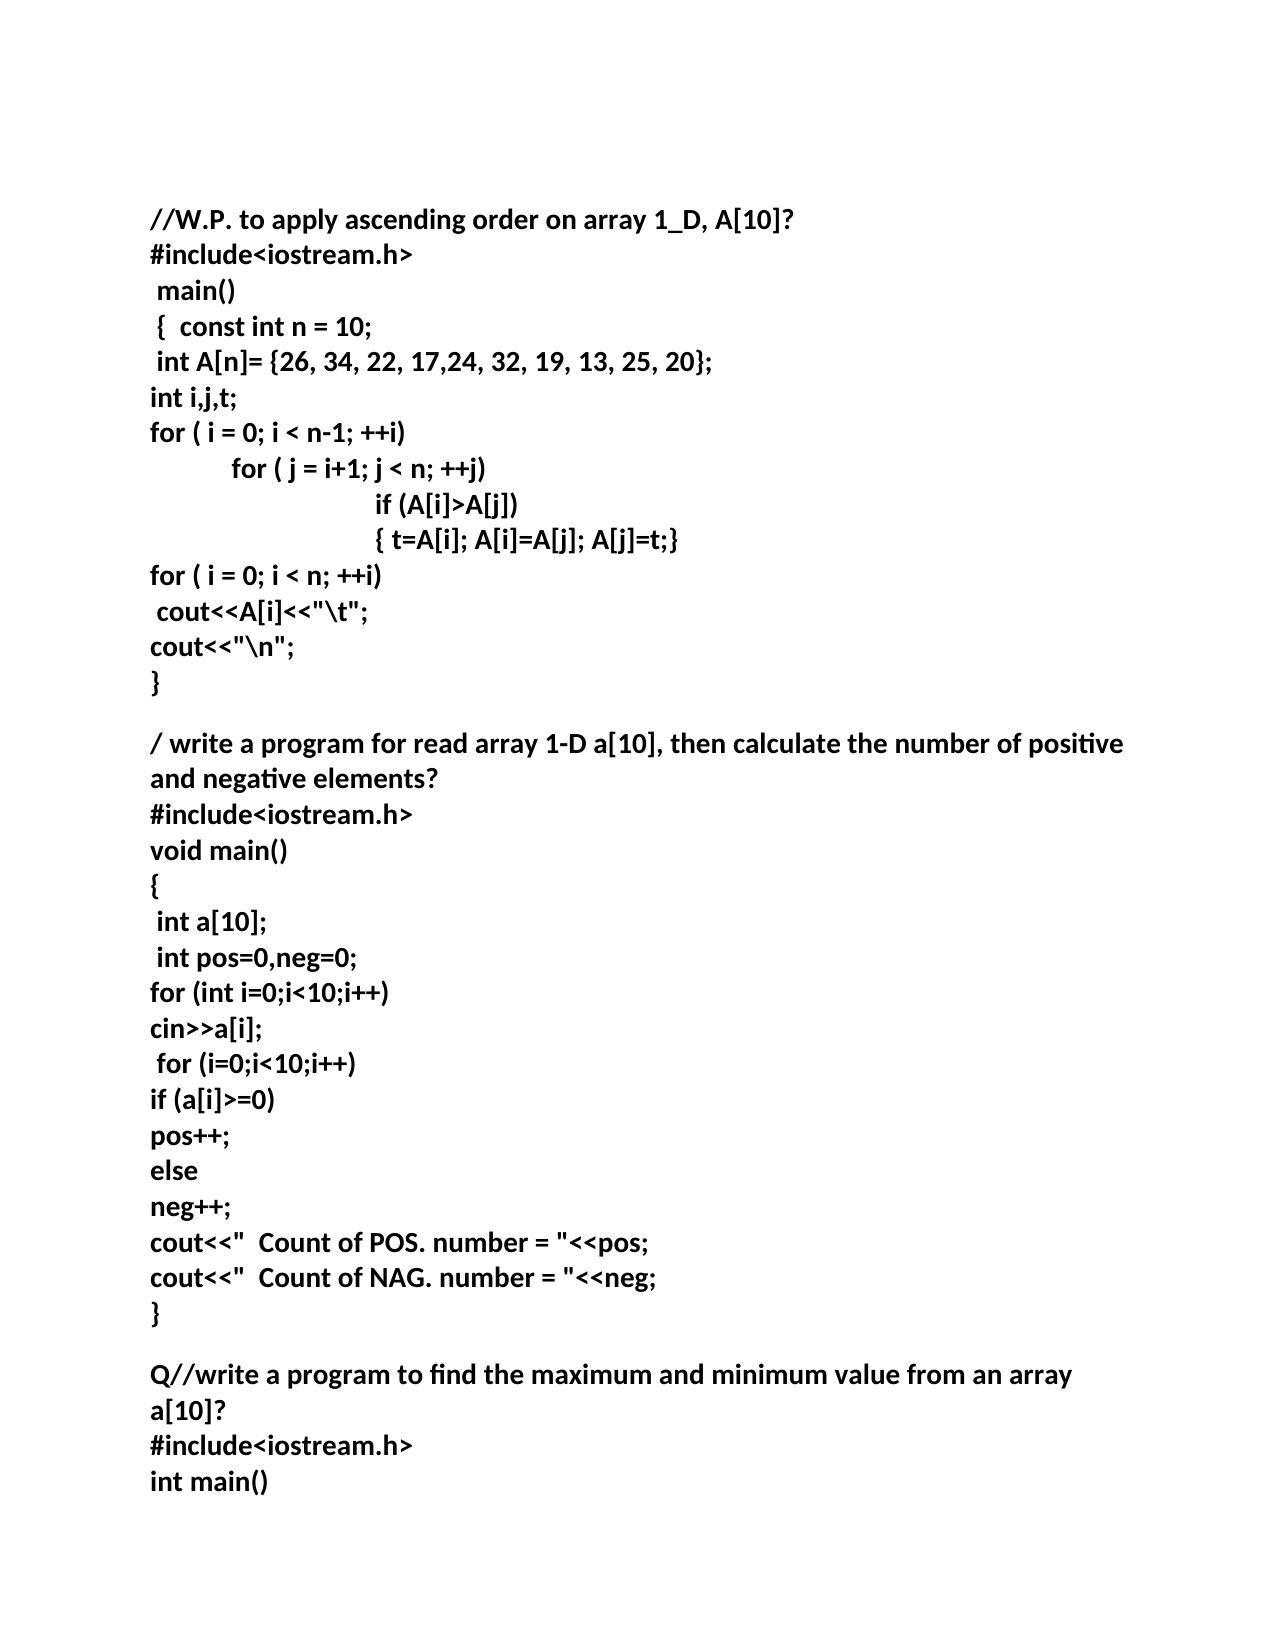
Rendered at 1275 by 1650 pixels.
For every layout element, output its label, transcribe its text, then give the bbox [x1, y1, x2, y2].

text cout<<"\n"; [150, 628, 1125, 664]
text //W.P. to apply ascending order on array 1_D, A[10]? [150, 201, 1125, 236]
text { const int n = 10; [150, 308, 1125, 343]
text else [150, 1152, 1125, 1188]
text neg++; [150, 1188, 1125, 1224]
text Q//write a program to find the maximum and minimum value from an array a[10]? [150, 1356, 1125, 1427]
text #include<iostream.h> [150, 236, 1125, 272]
text cout<<" Count of NAG. number = "<<neg; [150, 1259, 1125, 1295]
text cin>>a[i]; [150, 1010, 1125, 1046]
text cout<<A[i]<<"\t"; [150, 593, 1125, 628]
text int a[10]; [150, 903, 1125, 939]
text { [150, 867, 1125, 903]
text for ( i = 0; i < n-1; ++i) [150, 414, 1125, 450]
text int pos=0,neg=0; [150, 939, 1125, 974]
text #include<iostream.h> [150, 796, 1125, 832]
text void main() [150, 832, 1125, 867]
text for ( i = 0; i < n; ++i) [150, 557, 1125, 593]
text } [150, 1295, 1125, 1331]
text for (int i=0;i<10;i++) [150, 974, 1125, 1010]
text if (A[i]>A[j]) [150, 486, 1125, 521]
text int main() [150, 1463, 1125, 1498]
text #include<iostream.h> [150, 1427, 1125, 1463]
text for (i=0;i<10;i++) [150, 1046, 1125, 1081]
text main() [150, 272, 1125, 308]
text cout<<" Count of POS. number = "<<pos; [150, 1224, 1125, 1259]
text int A[n]= {26, 34, 22, 17,24, 32, 19, 13, 25, 20}; [150, 343, 1125, 379]
text { t=A[i]; A[i]=A[j]; A[j]=t;} [150, 521, 1125, 557]
text int i,j,t; [150, 379, 1125, 414]
text for ( j = i+1; j < n; ++j) [150, 450, 1125, 486]
text if (a[i]>=0) [150, 1081, 1125, 1117]
text / write a program for read array 1-D a[10], then calculate the number of positive and negative elements? [150, 725, 1125, 796]
text } [150, 664, 1125, 699]
text pos++; [150, 1117, 1125, 1152]
